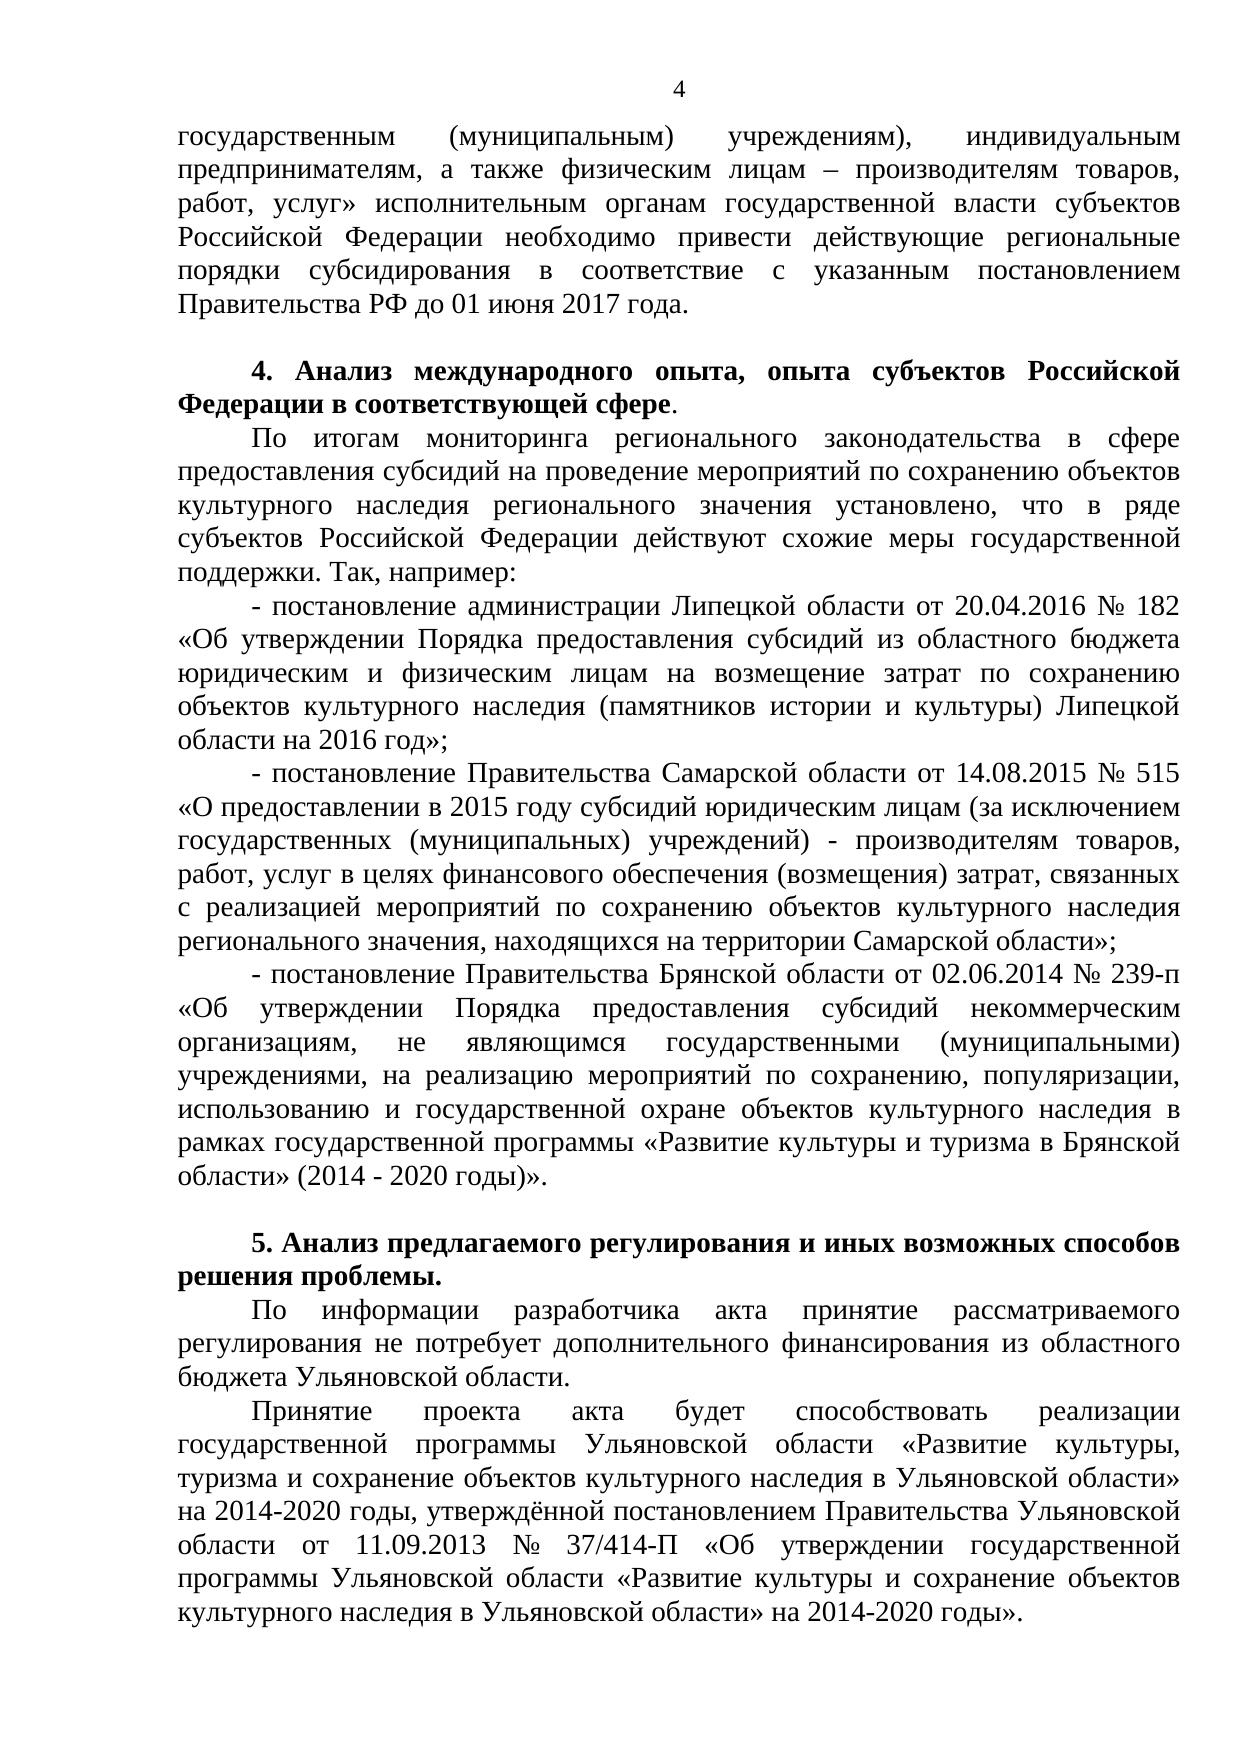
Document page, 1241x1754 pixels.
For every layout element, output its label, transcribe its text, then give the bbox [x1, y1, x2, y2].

text По информации разработчика акта принятие рассматриваемого регулирования не потребует дополнительного финансирования из областного бюджета Ульяновской области. [177, 1292, 1181, 1393]
text Принятие проекта акта будет способствовать реализации государственной программы Ульяновской области «Развитие культуры, туризма и сохранение объектов культурного наследия в Ульяновской области» на 2014-2020 годы, утверждённой постановлением Правительства Ульяновской области от 11.09.2013 № 37/414-П «Об утверждении государственной программы Ульяновской области «Развитие культуры и сохранение объектов культурного наследия в Ульяновской области» на 2014-2020 годы». [177, 1393, 1181, 1627]
text - постановление администрации Липецкой области от 20.04.2016 № 182 «Об утверждении Порядка предоставления субсидий из областного бюджета юридическим и физическим лицам на возмещение затрат по сохранению объектов культурного наследия (памятников истории и культуры) Липецкой области на 2016 год»; [177, 588, 1181, 755]
text - постановление Правительства Самарской области от 14.08.2015 № 515 «О предоставлении в 2015 году субсидий юридическим лицам (за исключением государственных (муниципальных) учреждений) - производителям товаров, работ, услуг в целях финансового обеспечения (возмещения) затрат, связанных с реализацией мероприятий по сохранению объектов культурного наследия регионального значения, находящихся на территории Самарской области»; [177, 755, 1181, 957]
text 5. Анализ предлагаемого регулирования и иных возможных способов решения проблемы. [177, 1225, 1181, 1292]
text 4. Анализ международного опыта, опыта субъектов Российской Федерации в соответствующей сфере. [177, 353, 1181, 420]
text По итогам мониторинга регионального законодательства в сфере предоставления субсидий на проведение мероприятий по сохранению объектов культурного наследия регионального значения установлено, что в ряде субъектов Российской Федерации действуют схожие меры государственной поддержки. Так, например: [177, 420, 1181, 588]
text - постановление Правительства Брянской области от 02.06.2014 № 239-п «Об утверждении Порядка предоставления субсидий некоммерческим организациям, не являющимся государственными (муниципальными) учреждениями, на реализацию мероприятий по сохранению, популяризации, использованию и государственной охране объектов культурного наследия в рамках государственной программы «Развитие культуры и туризма в Брянской области» (2014 - 2020 годы)». [177, 957, 1181, 1191]
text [177, 118, 1181, 319]
